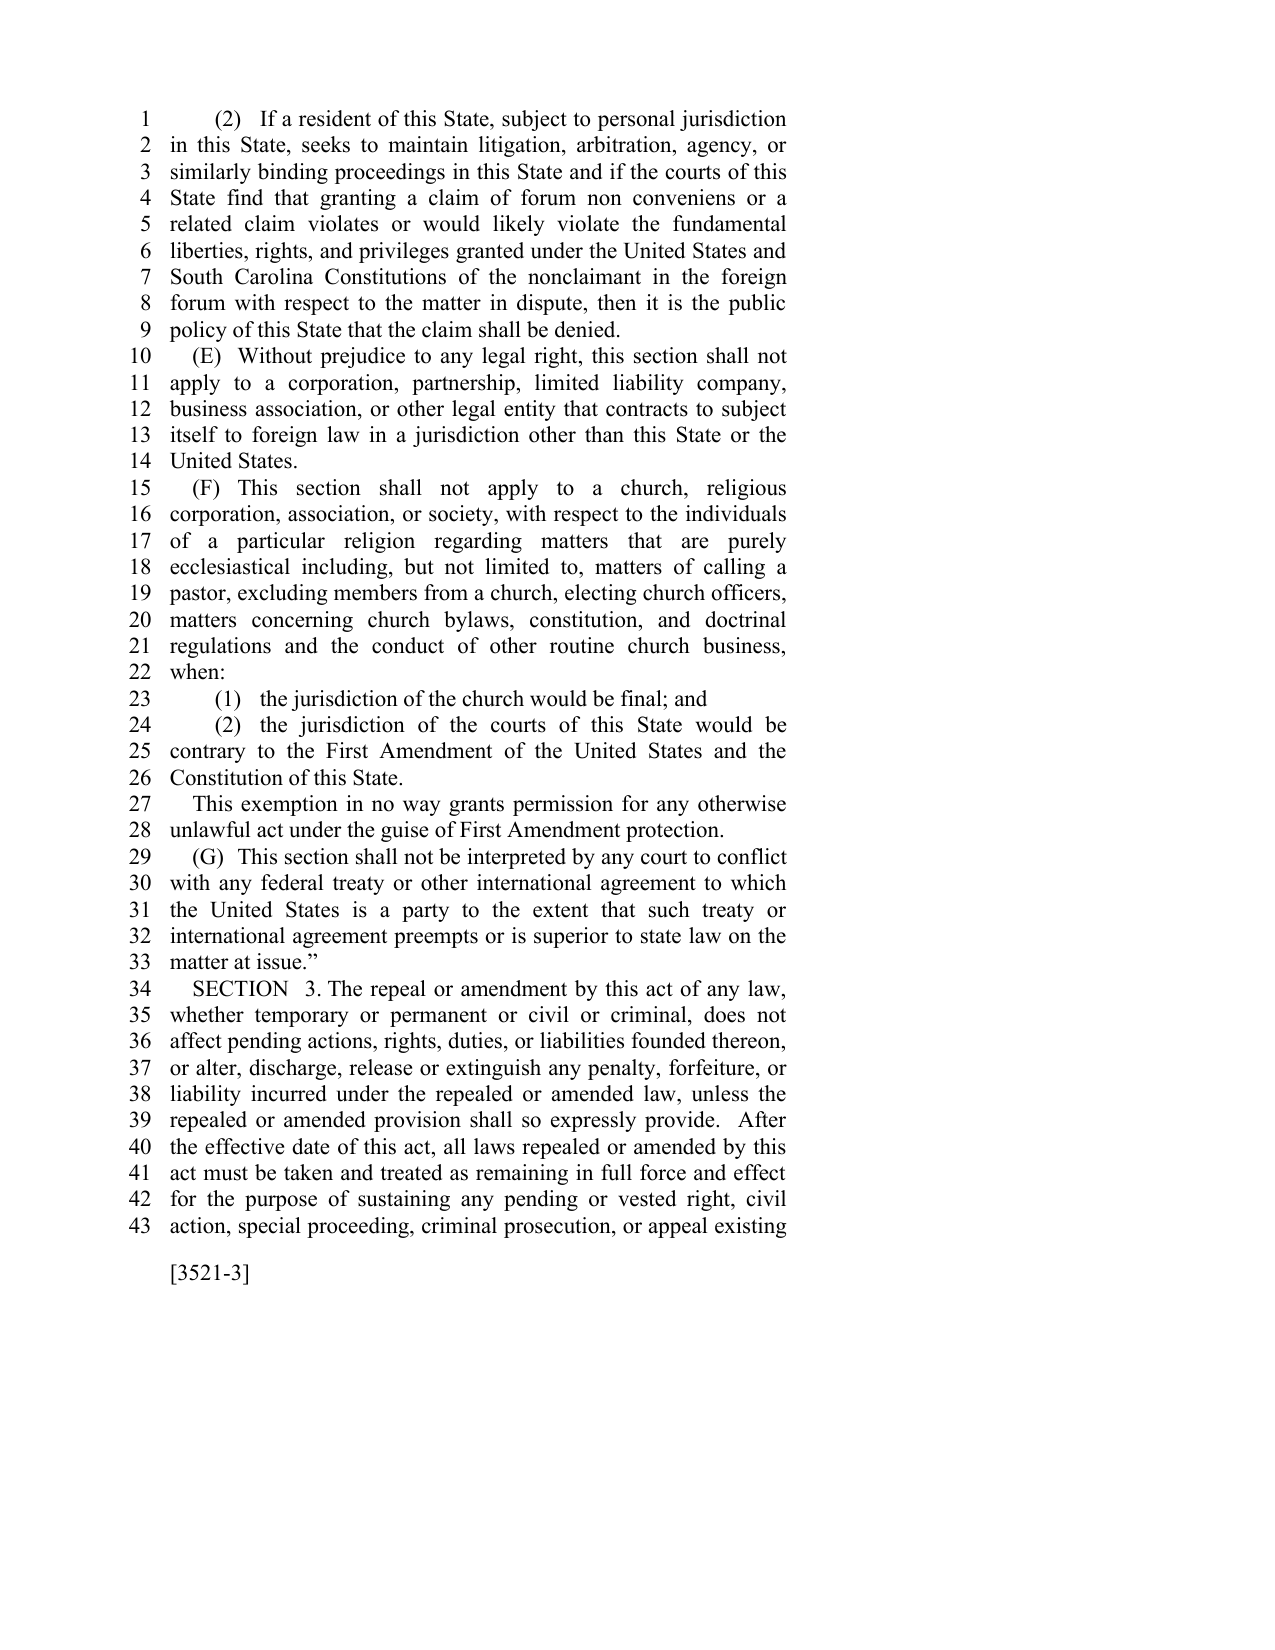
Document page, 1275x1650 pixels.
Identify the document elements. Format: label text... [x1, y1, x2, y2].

text (F) This section shall not apply to a church, religious corporation, association, or society, with respect to the individuals of a particular religion regarding matters that are purely ecclesiastical including, but not limited to, matters of calling a pastor, excluding members from a church, electing church officers, matters concerning church bylaws, constitution, and doctrinal regulations and the conduct of other routine church business, when: [169, 474, 787, 685]
text (1) the jurisdiction of the church would be final; and [169, 685, 787, 711]
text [169, 975, 787, 1238]
text (2) the jurisdiction of the courts of this State would be contrary to the First Amendment of the United States and the Constitution of this State. [169, 711, 787, 790]
text (E) Without prejudice to any legal right, this section shall not apply to a corporation, partnership, limited liability company, business association, or other legal entity that contracts to subject itself to foreign law in a jurisdiction other than this State or the United States. [169, 342, 787, 474]
text (2) If a resident of this State, subject to personal jurisdiction in this State, seeks to maintain litigation, arbitration, agency, or similarly binding proceedings in this State and if the courts of this State find that granting a claim of forum non conveniens or a related claim violates or would likely violate the fundamental liberties, rights, and privileges granted under the United States and South Carolina Constitutions of the nonclaimant in the foreign forum with respect to the matter in dispute, then it is the public policy of this State that the claim shall be denied. [169, 105, 787, 342]
text This exemption in no way grants permission for any otherwise unlawful act under the guise of First Amendment protection. [169, 790, 787, 843]
text (G) This section shall not be interpreted by any court to conflict with any federal treaty or other international agreement to which the United States is a party to the extent that such treaty or international agreement preempts or is superior to state law on the matter at issue.” [169, 843, 787, 975]
